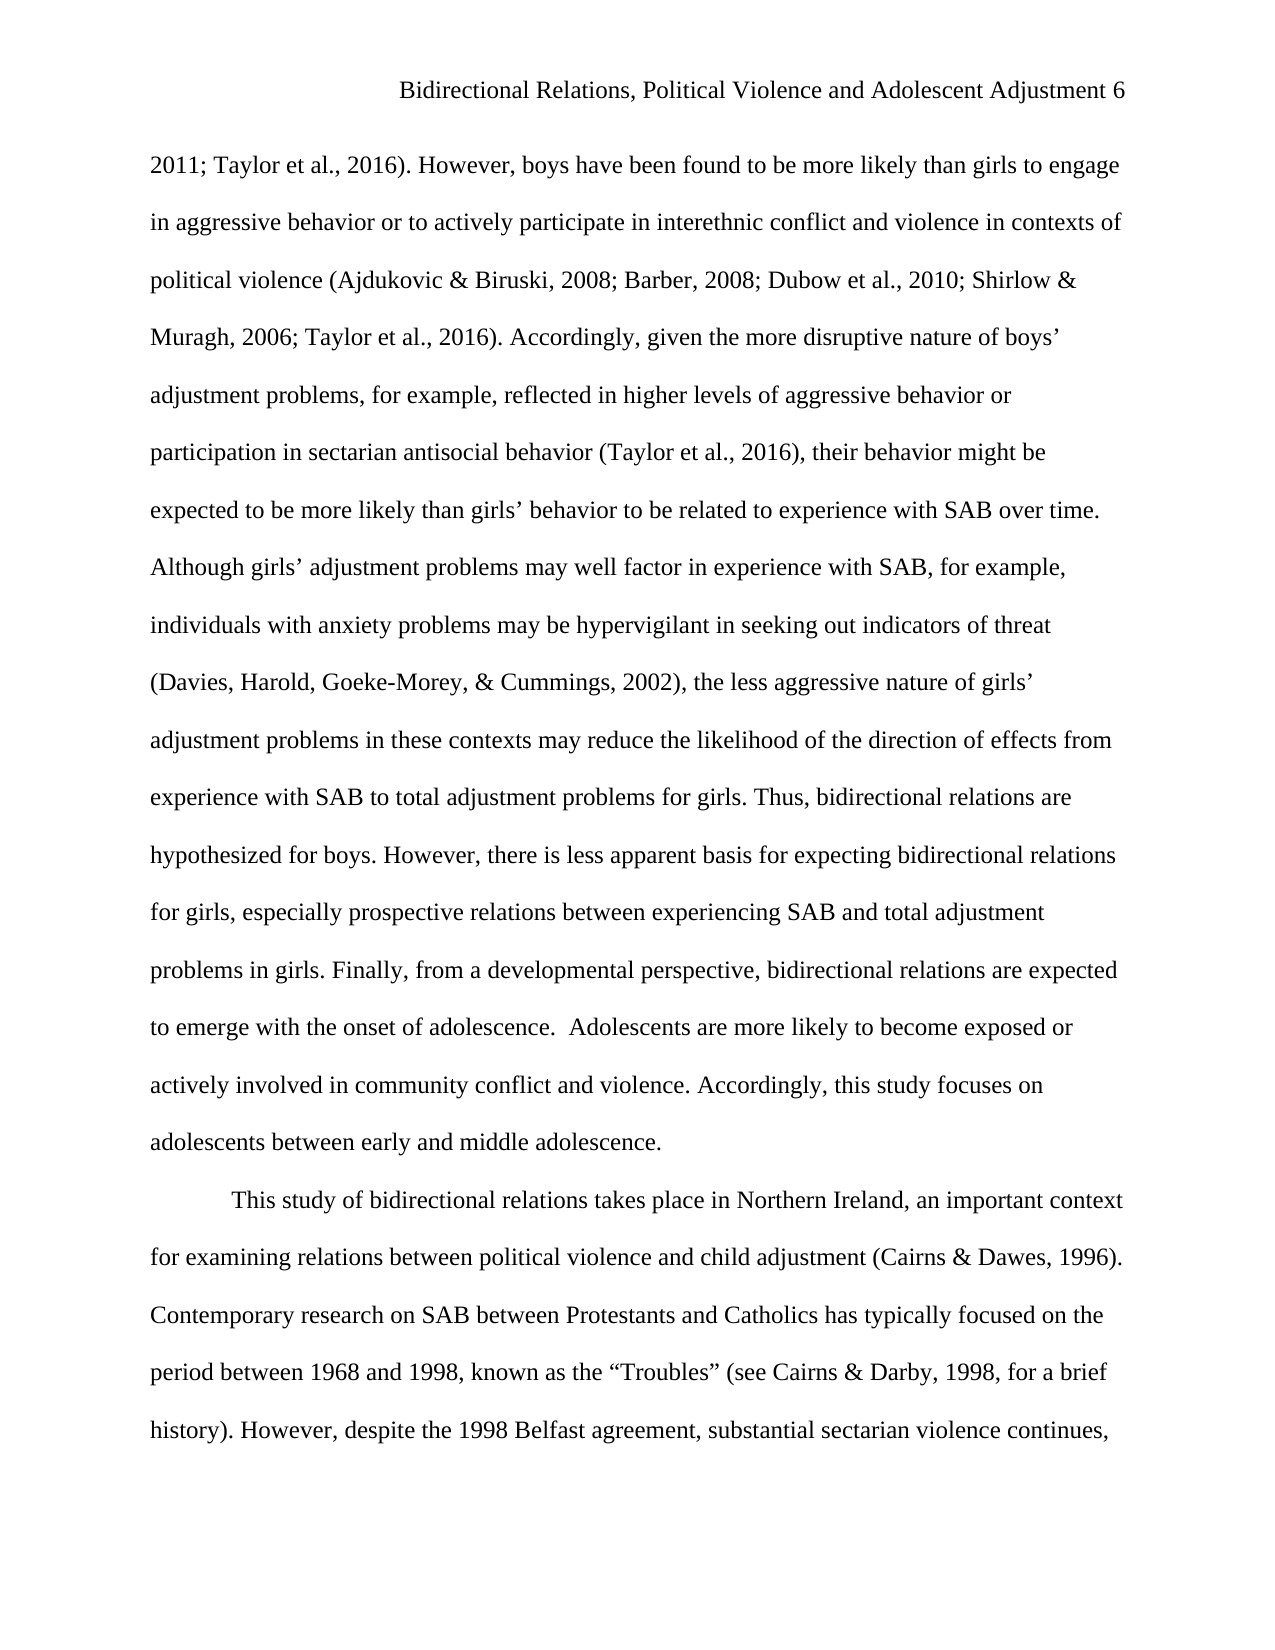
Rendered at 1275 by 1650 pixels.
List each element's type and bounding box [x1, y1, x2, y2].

text [150, 1185, 1125, 1444]
text [150, 150, 1125, 1156]
